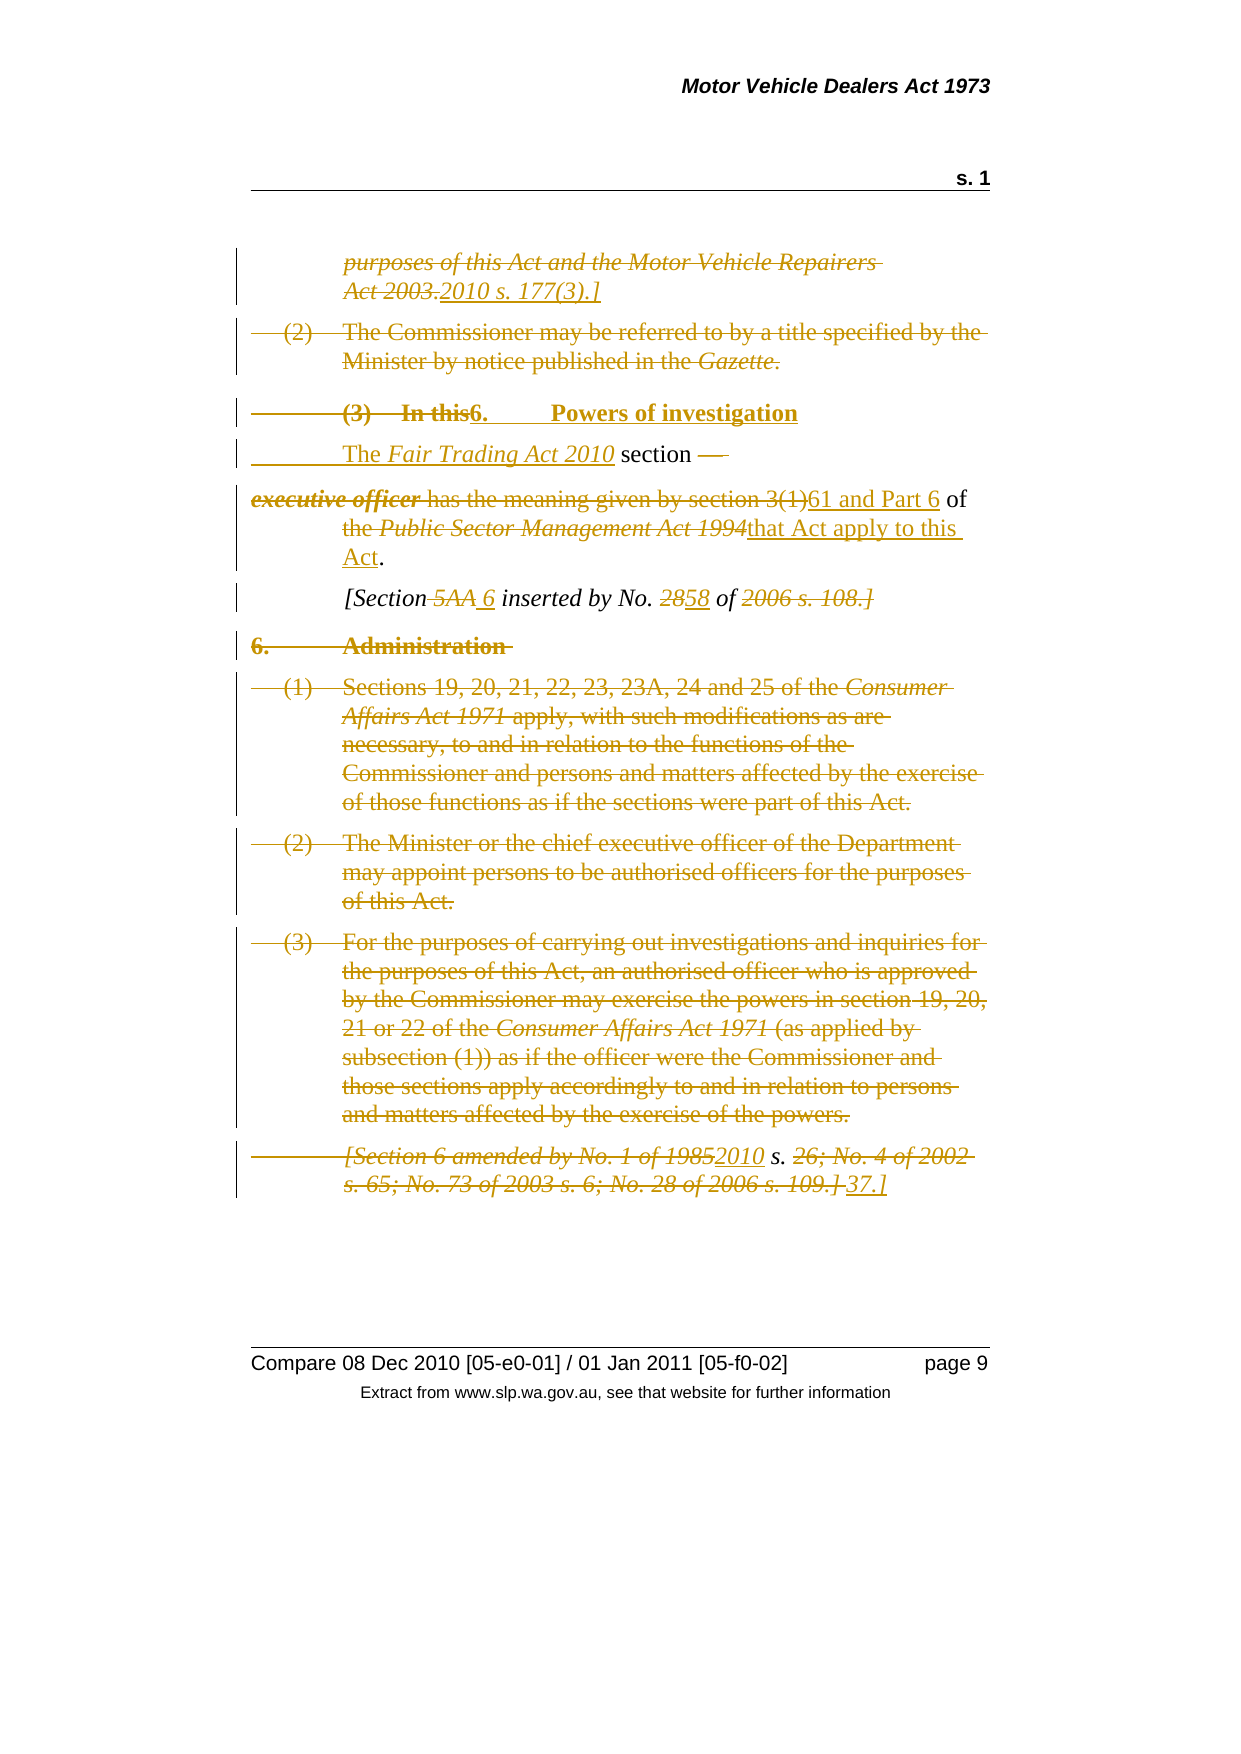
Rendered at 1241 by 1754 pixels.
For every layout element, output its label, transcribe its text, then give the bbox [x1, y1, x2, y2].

text by of [251, 247, 990, 305]
text section [251, 439, 990, 468]
text s. [251, 1141, 990, 1198]
text [Section inserted by No. of [251, 583, 990, 612]
text of . [251, 484, 990, 571]
